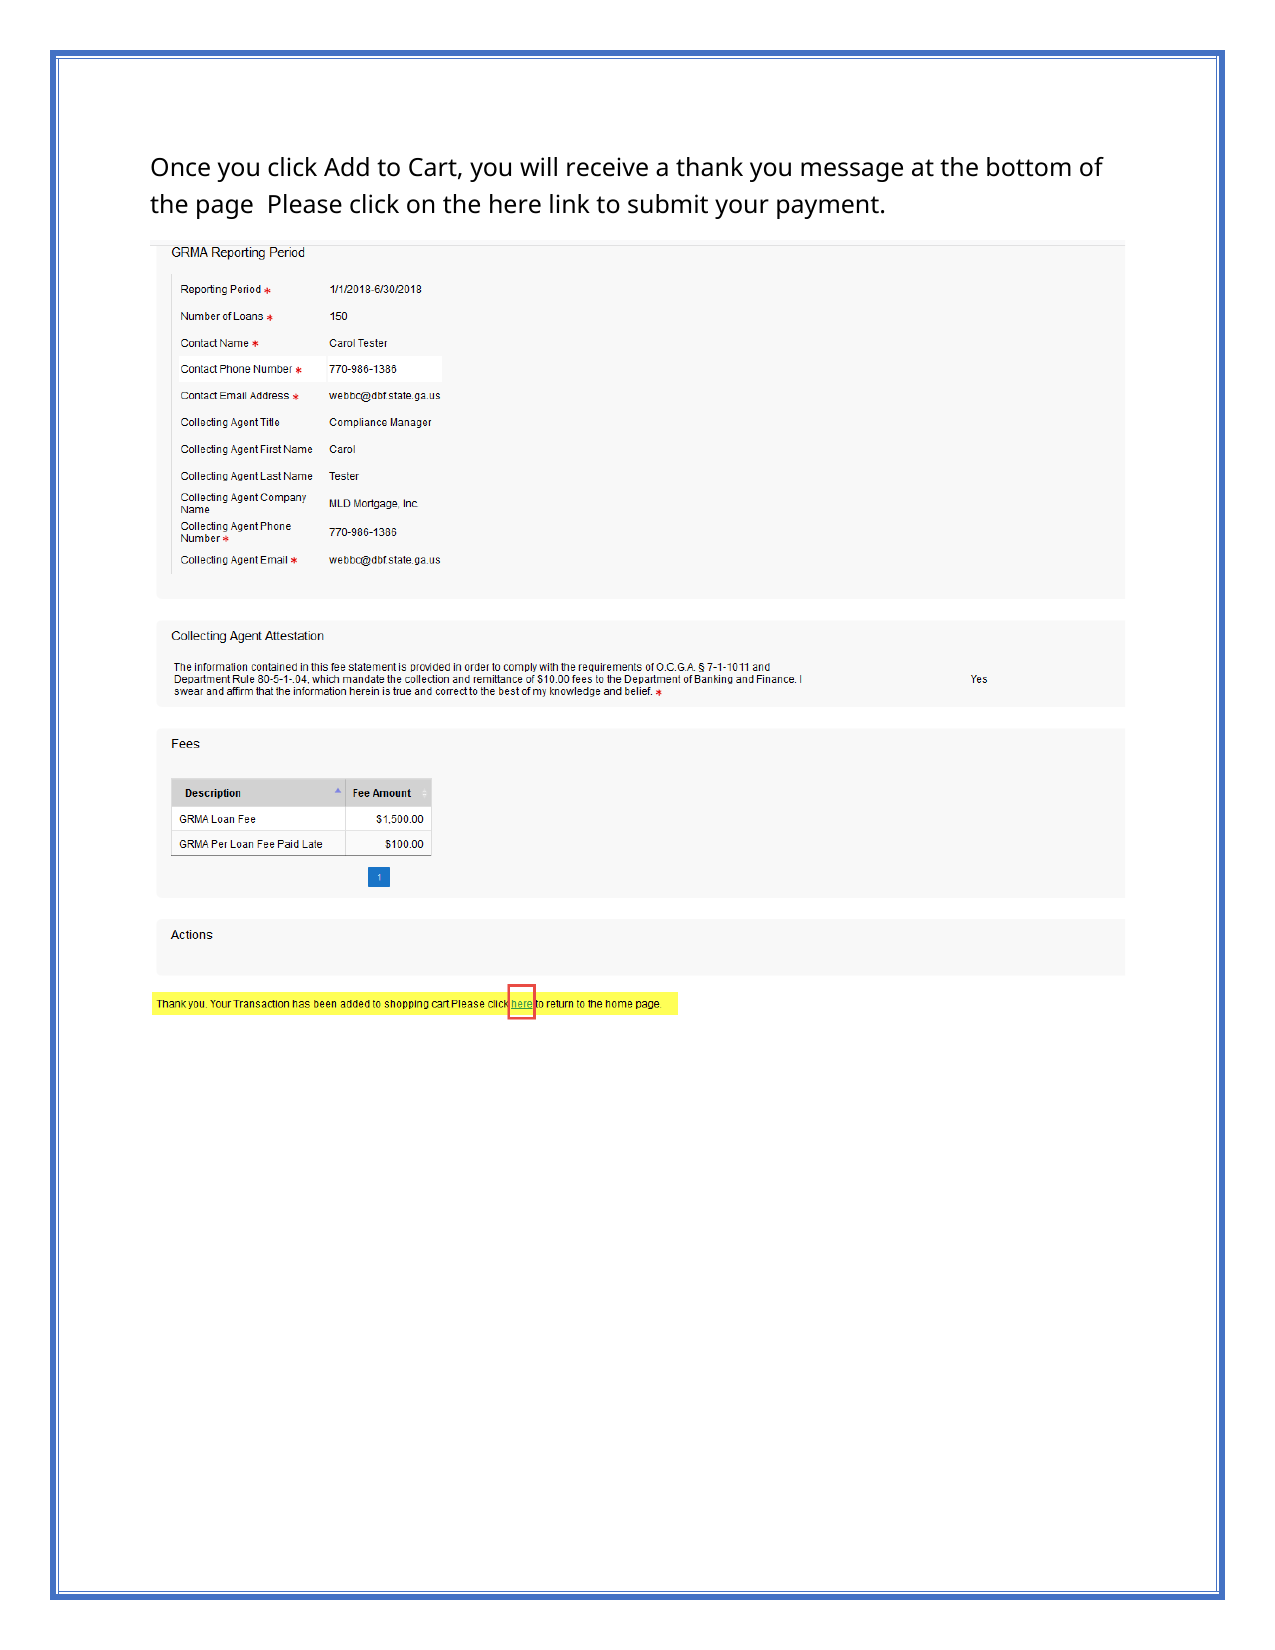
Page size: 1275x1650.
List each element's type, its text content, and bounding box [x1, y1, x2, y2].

text Once you click Add to Cart, you will receive a thank you message at the bottom of the page Please click on the here link to submit your payment. [150, 150, 1125, 221]
picture [150, 240, 1125, 1020]
